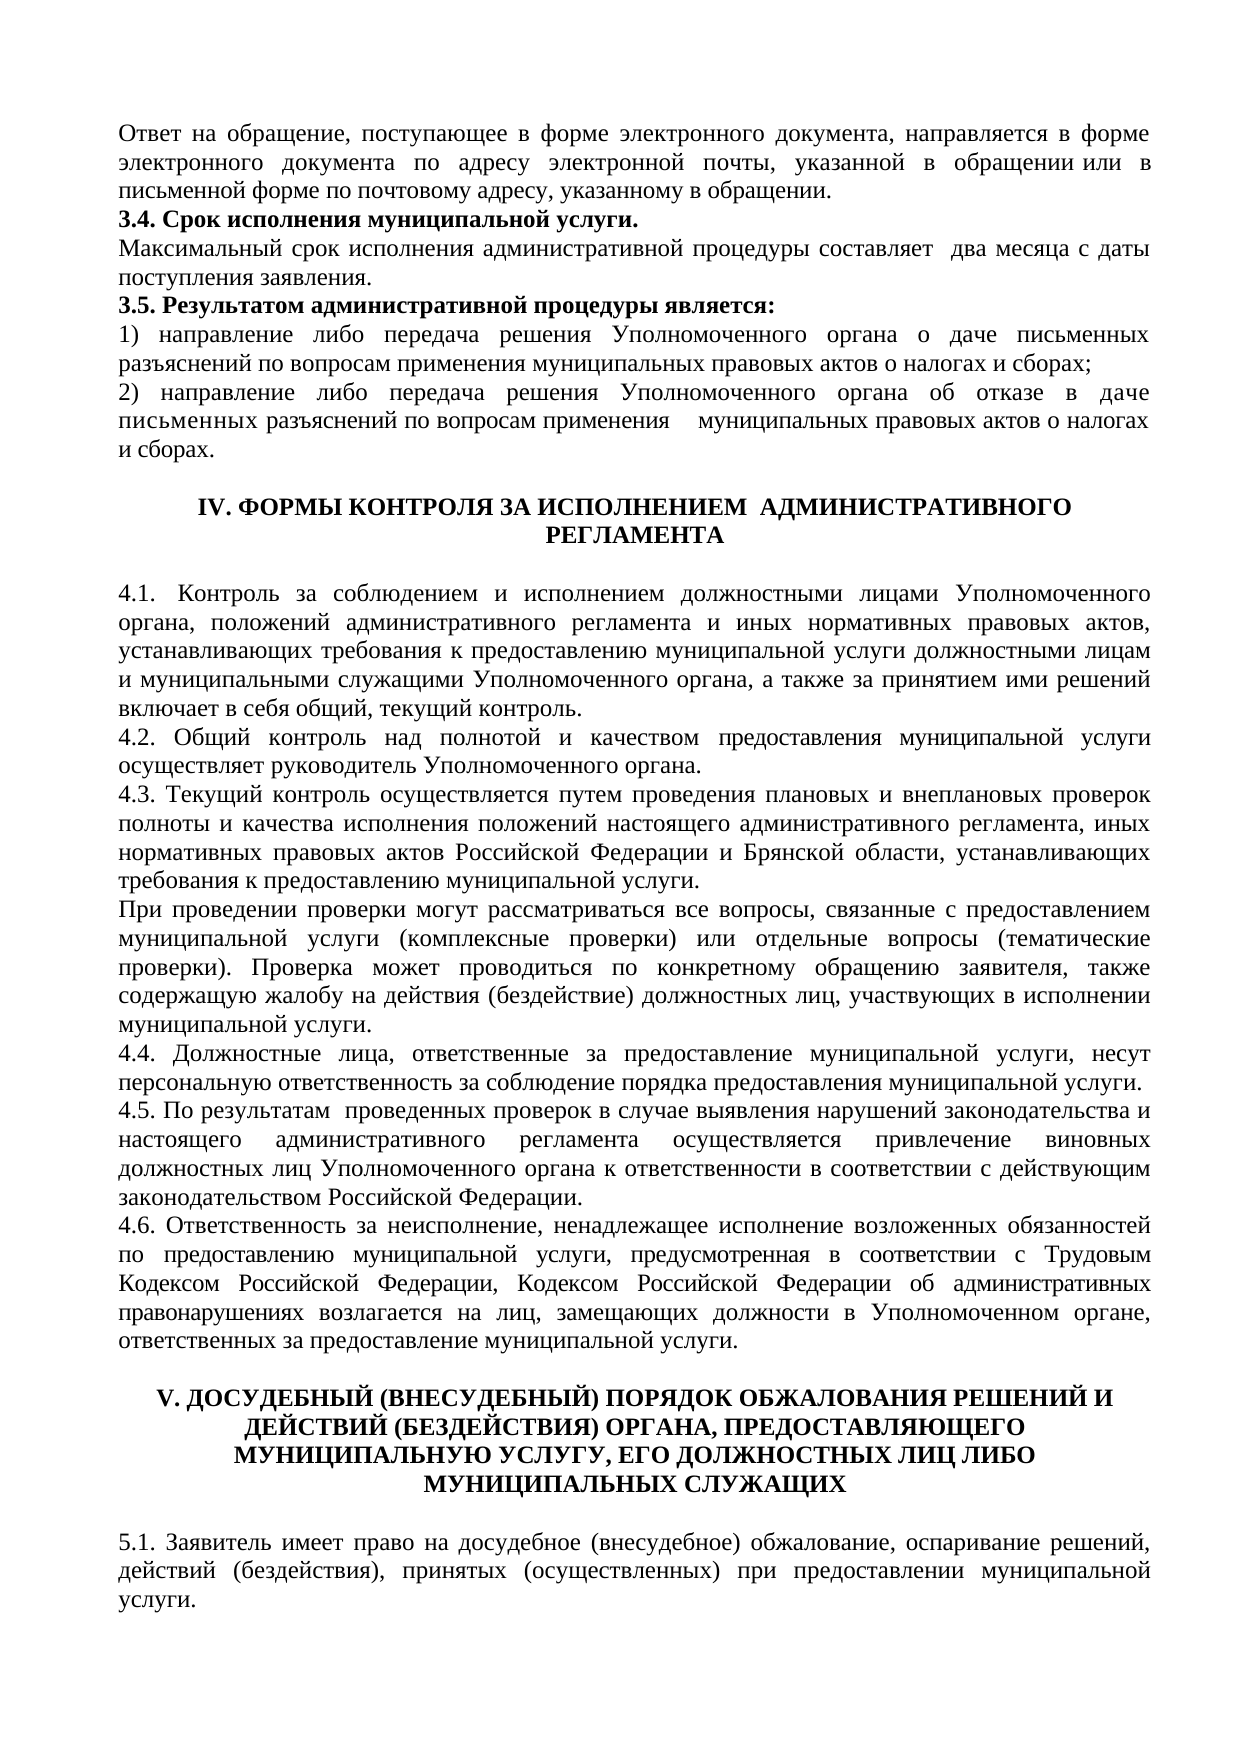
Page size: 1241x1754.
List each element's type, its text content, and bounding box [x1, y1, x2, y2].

text 4.3. Текущий контроль осуществляется путем проведения плановых и внеплановых проверок полноты и качества исполнения положений настоящего административного регламента, иных нормативных правовых актов Российской Федерации и Брянской области, устанавливающих требования к предоставлению муниципальной услуги. [118, 779, 1152, 894]
text 4.6. Ответственность за неисполнение, ненадлежащее исполнение возложенных обязанностей по предоставлению муниципальной услуги, предусмотренная в соответствии с Трудовым Кодексом Российской Федерации, Кодексом Российской Федерации об административных правонарушениях возлагается на лиц, замещающих должности в Уполномоченном органе, ответственных за предоставление муниципальной услуги. [118, 1211, 1152, 1354]
text 2) направление либо передача решения Уполномоченного органа об отказе в даче письменных разъяснений по вопросам применения муниципальных правовых актов о налогах и сборах. [118, 377, 1149, 463]
text 5.1. Заявитель имеет право на досудебное (внесудебное) обжалование, оспаривание решений, действий (бездействия), принятых (осуществленных) при предоставлении муниципальной услуги. [118, 1527, 1152, 1613]
text 3.5. Результатом административной процедуры является: [118, 291, 1152, 319]
text V. ДОСУДЕБНЫЙ (ВНЕСУДЕБНЫЙ) ПОРЯДОК ОБЖАЛОВАНИЯ РЕШЕНИЙ И ДЕЙСТВИЙ (БЕЗДЕЙСТВИЯ) ОРГАНА, ПРЕДОСТАВЛЯЮЩЕГО МУНИЦИПАЛЬНУЮ УСЛУГУ, ЕГО ДОЛЖНОСТНЫХ ЛИЦ ЛИБО МУНИЦИПАЛЬНЫХ СЛУЖАЩИХ [118, 1383, 1152, 1498]
text 4.2. Общий контроль над полнотой и качеством предоставления муниципальной услуги осуществляет руководитель Уполномоченного органа. [118, 722, 1152, 779]
text При проведении проверки могут рассматриваться все вопросы, связанные с предоставлением муниципальной услуги (комплексные проверки) или отдельные вопросы (тематические проверки). Проверка может проводиться по конкретному обращению заявителя, также содержащую жалобу на действия (бездействие) должностных лиц, участвующих в исполнении муниципальной услуги. [118, 894, 1152, 1038]
text 1) направление либо передача решения Уполномоченного органа о даче письменных разъяснений по вопросам применения муниципальных правовых актов о налогах и сборах; [118, 319, 1149, 377]
text Ответ на обращение, поступающее в форме электронного документа, направляется в форме электронного документа по адресу электронной почты, указанной в обращении или в письменной форме по почтовому адресу, указанному в обращении. [118, 118, 1152, 204]
text 3.4. Срок исполнения муниципальной услуги. [118, 204, 1152, 233]
text 4.1. Контроль за соблюдением и исполнением должностными лицами Уполномоченного органа, положений административного регламента и иных нормативных правовых актов, устанавливающих требования к предоставлению муниципальной услуги должностными лицам и муниципальными служащими Уполномоченного органа, а также за принятием ими решений включает в себя общий, текущий контроль. [118, 578, 1152, 722]
text 4.4. Должностные лица, ответственные за предоставление муниципальной услуги, несут персональную ответственность за соблюдение порядка предоставления муниципальной услуги. [118, 1038, 1152, 1096]
text 4.5. По результатам проведенных проверок в случае выявления нарушений законодательства и настоящего административного регламента осуществляется привлечение виновных должностных лиц Уполномоченного органа к ответственности в соответствии с действующим законодательством Российской Федерации. [118, 1096, 1152, 1211]
text IV. ФОРМЫ КОНТРОЛЯ ЗА ИСПОЛНЕНИЕМ АДМИНИСТРАТИВНОГО РЕГЛАМЕНТА [118, 492, 1152, 549]
text Максимальный срок исполнения административной процедуры составляет два месяца с даты поступления заявления. [118, 233, 1152, 291]
